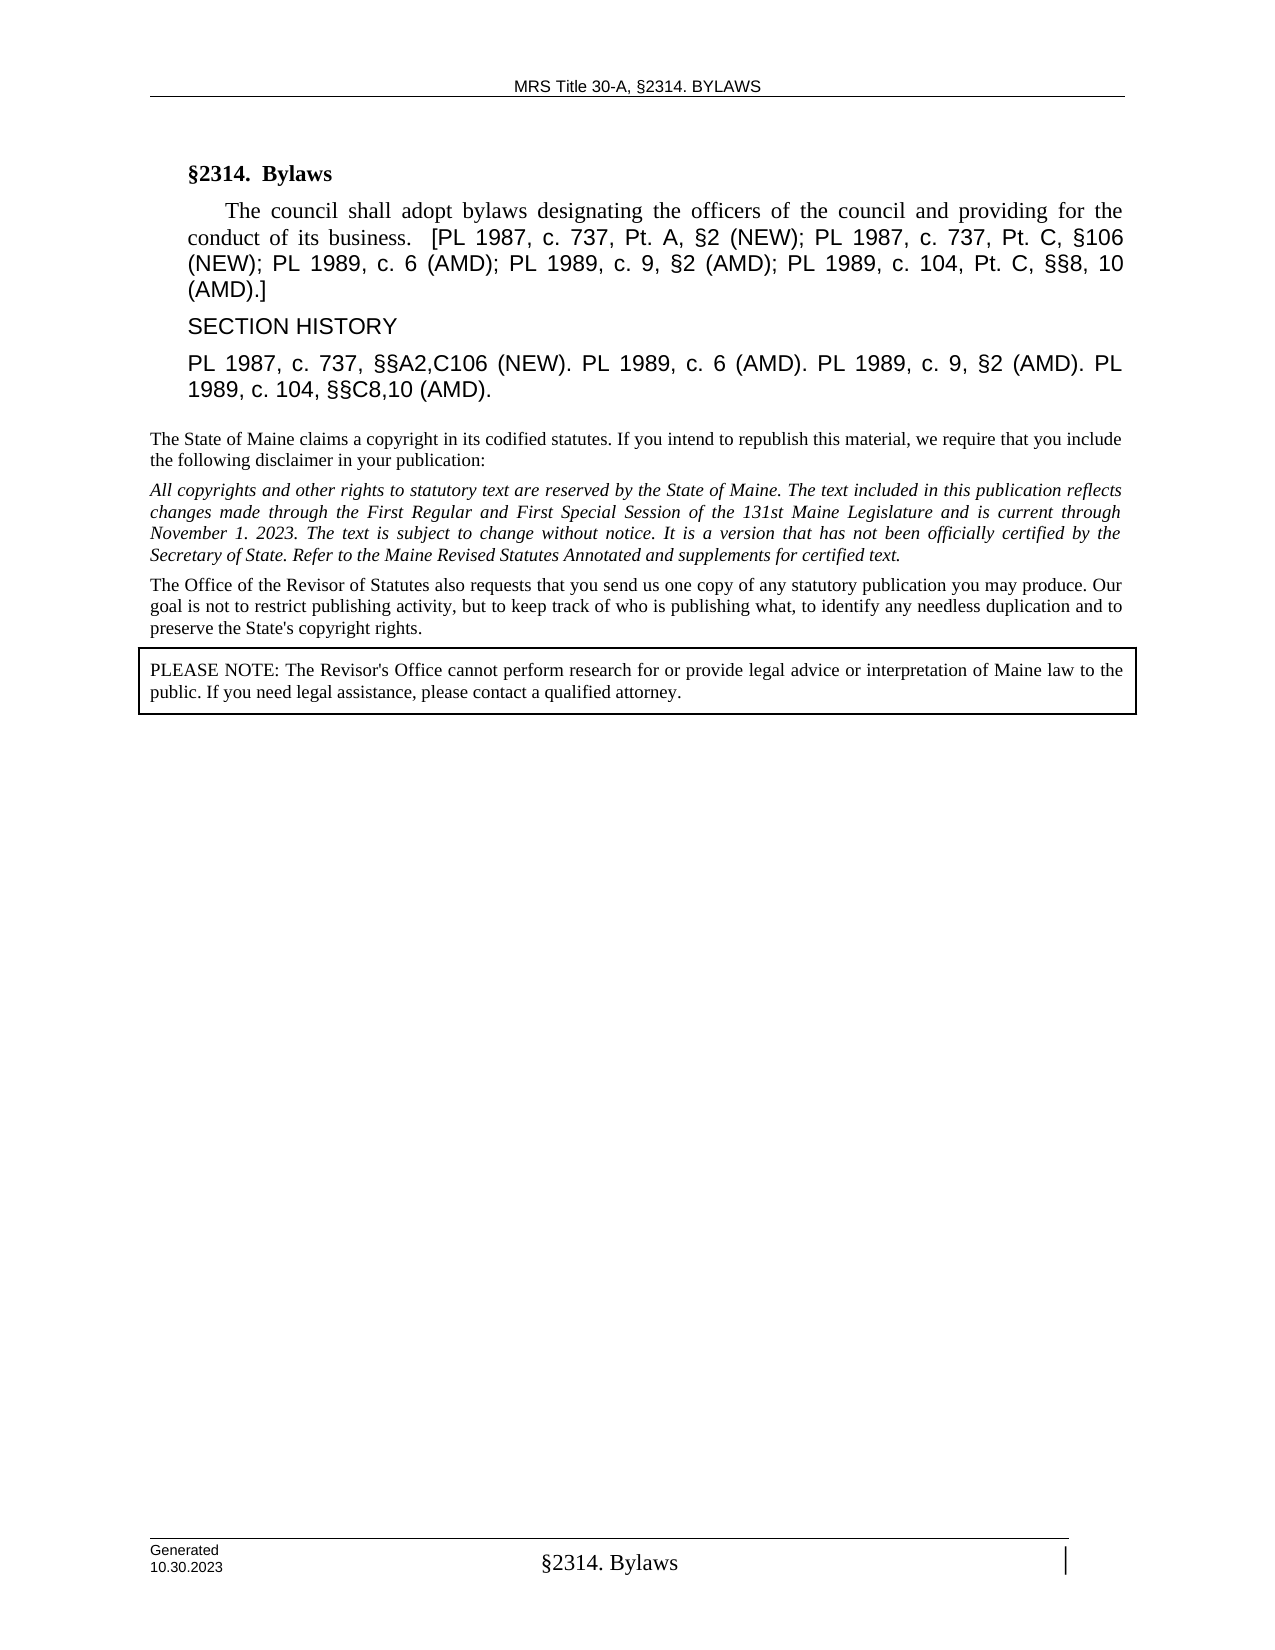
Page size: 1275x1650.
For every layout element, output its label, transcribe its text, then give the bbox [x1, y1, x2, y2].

text The council shall adopt bylaws designating the officers of the council and providing for the conduct of its business. [PL 1987, c. 737, Pt. A, §2 (NEW); PL 1987, c. 737, Pt. C, §106 (NEW); PL 1989, c. 6 (AMD); PL 1989, c. 9, §2 (AMD); PL 1989, c. 104, Pt. C, §§8, 10 (AMD).] [187, 197, 1125, 303]
text The Office of the Revisor of Statutes also requests that you send us one copy of any statutory publication you may produce. Our goal is not to restrict publishing activity, but to keep track of who is publishing what, to identify any needless duplication and to preserve the State's copyright rights. [150, 574, 1125, 638]
text PLEASE NOTE: The Revisor's Office cannot perform research for or provide legal advice or interpretation of Maine law to the public. If you need legal assistance, please contact a qualified attorney. [140, 649, 1135, 713]
text All copyrights and other rights to statutory text are reserved by the State of Maine. The text included in this publication reflects changes made through the First Regular and First Special Session of the 131st Maine Legislature and is current through November 1. 2023 . The text is subject to change without notice. It is a version that has not been officially certified by the Secretary of State. Refer to the Maine Revised Statutes Annotated and supplements for certified text. [150, 479, 1125, 565]
text The State of Maine claims a copyright in its codified statutes. If you intend to republish this material, we require that you include the following disclaimer in your publication: [150, 428, 1125, 471]
text SECTION HISTORY [187, 313, 1125, 339]
text PL 1987, c. 737, §§A2,C106 (NEW). PL 1989, c. 6 (AMD). PL 1989, c. 9, §2 (AMD). PL 1989, c. 104, §§C8,10 (AMD). [187, 350, 1125, 403]
text §2314. Bylaws [187, 160, 1125, 187]
